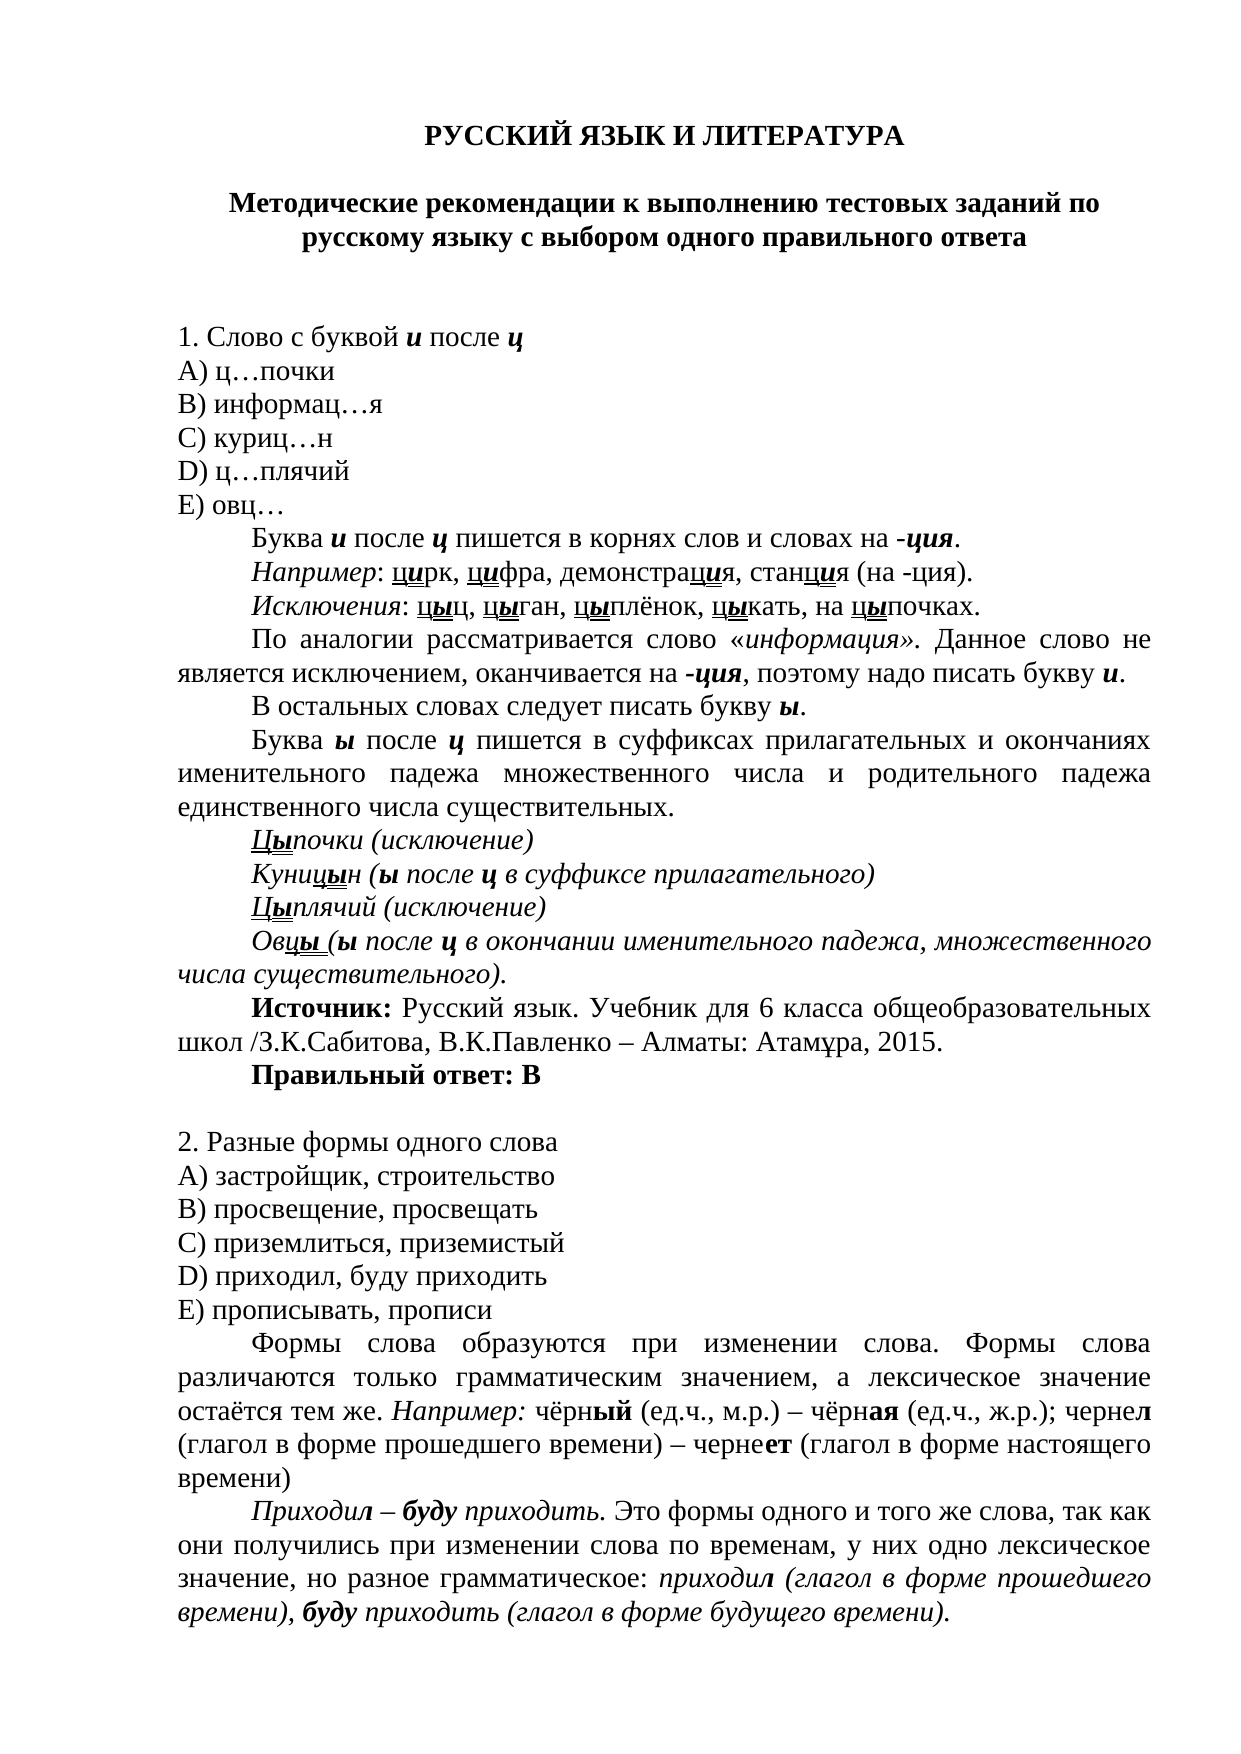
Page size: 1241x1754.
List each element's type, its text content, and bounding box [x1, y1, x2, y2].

text E) овц… [177, 487, 1152, 521]
text Правильный ответ: В [177, 1057, 1152, 1091]
text В остальных словах следует писать букву ы. [177, 688, 1152, 722]
text A) ц…почки [177, 353, 1152, 386]
text D) приходил, буду приходить [177, 1258, 1152, 1292]
text Цыпочки (исключение) [177, 822, 1152, 856]
text B) просвещение, просвещать [177, 1191, 1152, 1225]
text Методические рекомендации к выполнению тестовых заданий по русскому языку с выбором одного правильного ответа [177, 185, 1152, 252]
text Приходил – буду приходить. Это формы одного и того же слова, так как они получились при изменении слова по временам, у них одно лексическое значение, но разное грамматическое: приходил (глагол в форме прошедшего времени), буду приходить (глагол в форме будущего времени). [177, 1493, 1152, 1627]
text 1. Слово с буквой и после ц [177, 319, 1152, 353]
text D) ц…плячий [177, 453, 1152, 487]
text 2. Разные формы одного слова [177, 1124, 1152, 1158]
text Исключения: цыц, цыган, цыплёнок, цыкать, на цыпочках. [177, 588, 1152, 621]
text Буква и после ц пишется в корнях слов и словах на -ция. [177, 521, 1152, 554]
text Формы слова образуются при изменении слова. Формы слова различаются только грамматическим значением, а лексическое значение остаётся тем же. Например: чёрный (ед.ч., м.р.) – чёрная (ед.ч., ж.р.); чернел (глагол в форме прошедшего времени) – чернеет (глагол в форме настоящего времени) [177, 1326, 1152, 1493]
text Буква ы после ц пишется в суффиксах прилагательных и окончаниях именительного падежа множественного числа и родительного падежа единственного числа существительных. [177, 722, 1152, 822]
text Цыплячий (исключение) [177, 889, 1152, 923]
text C) куриц…н [177, 420, 1152, 453]
text C) приземлиться, приземистый [177, 1225, 1152, 1258]
text A) застройщик, строительство [177, 1158, 1152, 1191]
text B) информац…я [177, 386, 1152, 420]
text Куницын (ы после ц в суффиксе прилагательного) [177, 856, 1152, 889]
text РУССКИЙ ЯЗЫК И ЛИТЕРАТУРА [177, 118, 1152, 152]
text Например: цирк, цифра, демонстрация, станция (на -ция). [177, 554, 1152, 588]
text Овцы (ы после ц в окончании именительного падежа, множественного числа существительного). [177, 923, 1152, 990]
text E) прописывать, прописи [177, 1292, 1152, 1326]
text По аналогии рассматривается слово «информация». Данное слово не является исключением, оканчивается на -ция, поэтому надо писать букву и. [177, 621, 1152, 688]
text Источник: Русский язык. Учебник для 6 класса общеобразовательных школ /З.К.Сабитова, В.К.Павленко – Алматы: Атамұра, 2015. [177, 990, 1152, 1057]
